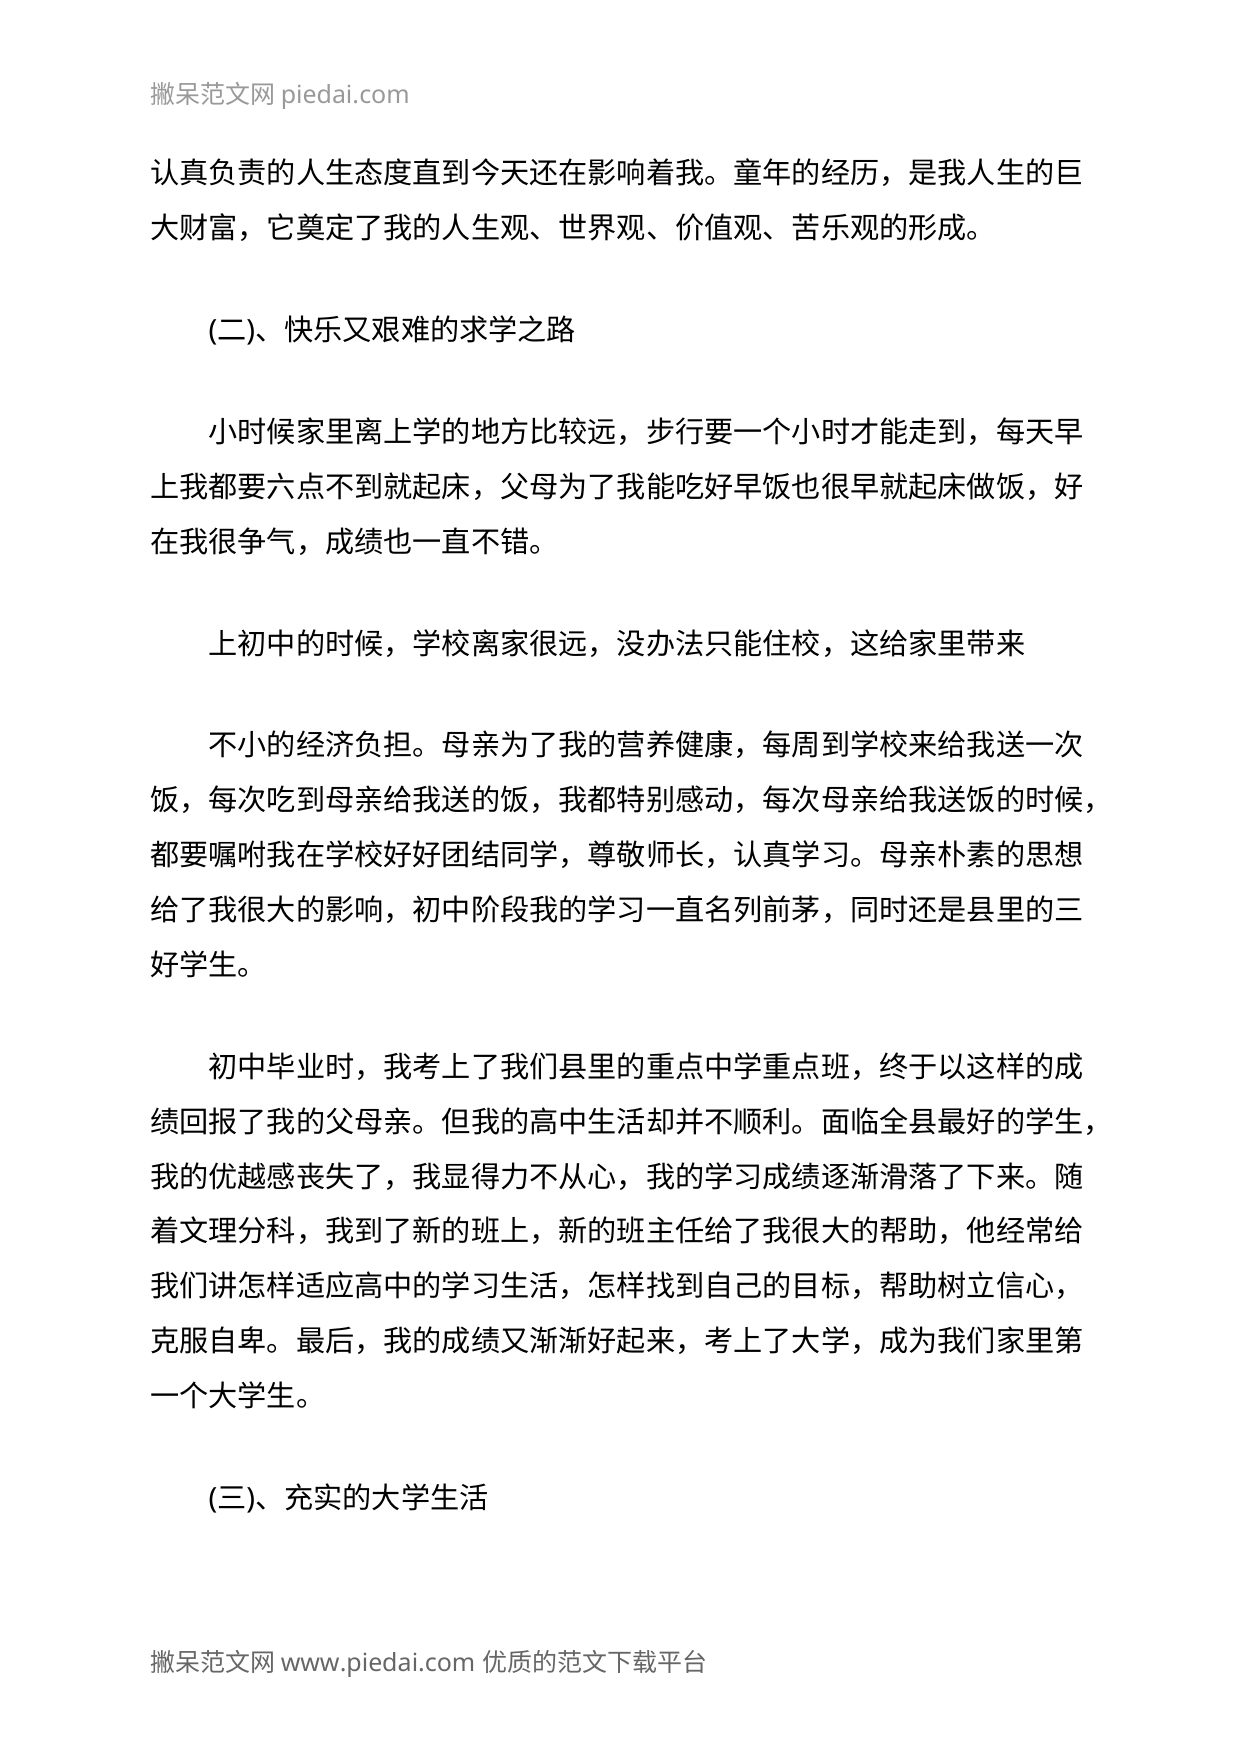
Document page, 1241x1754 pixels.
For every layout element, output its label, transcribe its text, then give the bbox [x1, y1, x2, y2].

text (三)、充实的大学生活 [150, 1474, 1090, 1517]
text 小时候家里离上学的地方比较远，步行要一个小时才能走到，每天早上我都要六点不到就起床，父母为了我能吃好早饭也很早就起床做饭，好在我很争气，成绩也一直不错。 [150, 409, 1090, 561]
text 不小的经济负担。母亲为了我的营养健康，每周到学校来给我送一次饭，每次吃到母亲给我送的饭，我都特别感动，每次母亲给我送饭的时候，都要嘱咐我在学校好好团结同学，尊敬师长，认真学习。母亲朴素的思想给了我很大的影响，初中阶段我的学习一直名列前茅，同时还是县里的三好学生。 [150, 722, 1090, 984]
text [150, 150, 1090, 247]
text (二)、快乐又艰难的求学之路 [150, 307, 1090, 349]
text 初中毕业时，我考上了我们县里的重点中学重点班，终于以这样的成绩回报了我的父母亲。但我的高中生活却并不顺利。面临全县最好的学生，我的优越感丧失了，我显得力不从心，我的学习成绩逐渐滑落了下来。随着文理分科，我到了新的班上，新的班主任给了我很大的帮助，他经常给我们讲怎样适应高中的学习生活，怎样找到自己的目标，帮助树立信心，克服自卑。最后，我的成绩又渐渐好起来，考上了大学，成为我们家里第一个大学生。 [150, 1043, 1090, 1415]
text 上初中的时候，学校离家很远，没办法只能住校，这给家里带来 [150, 620, 1090, 662]
